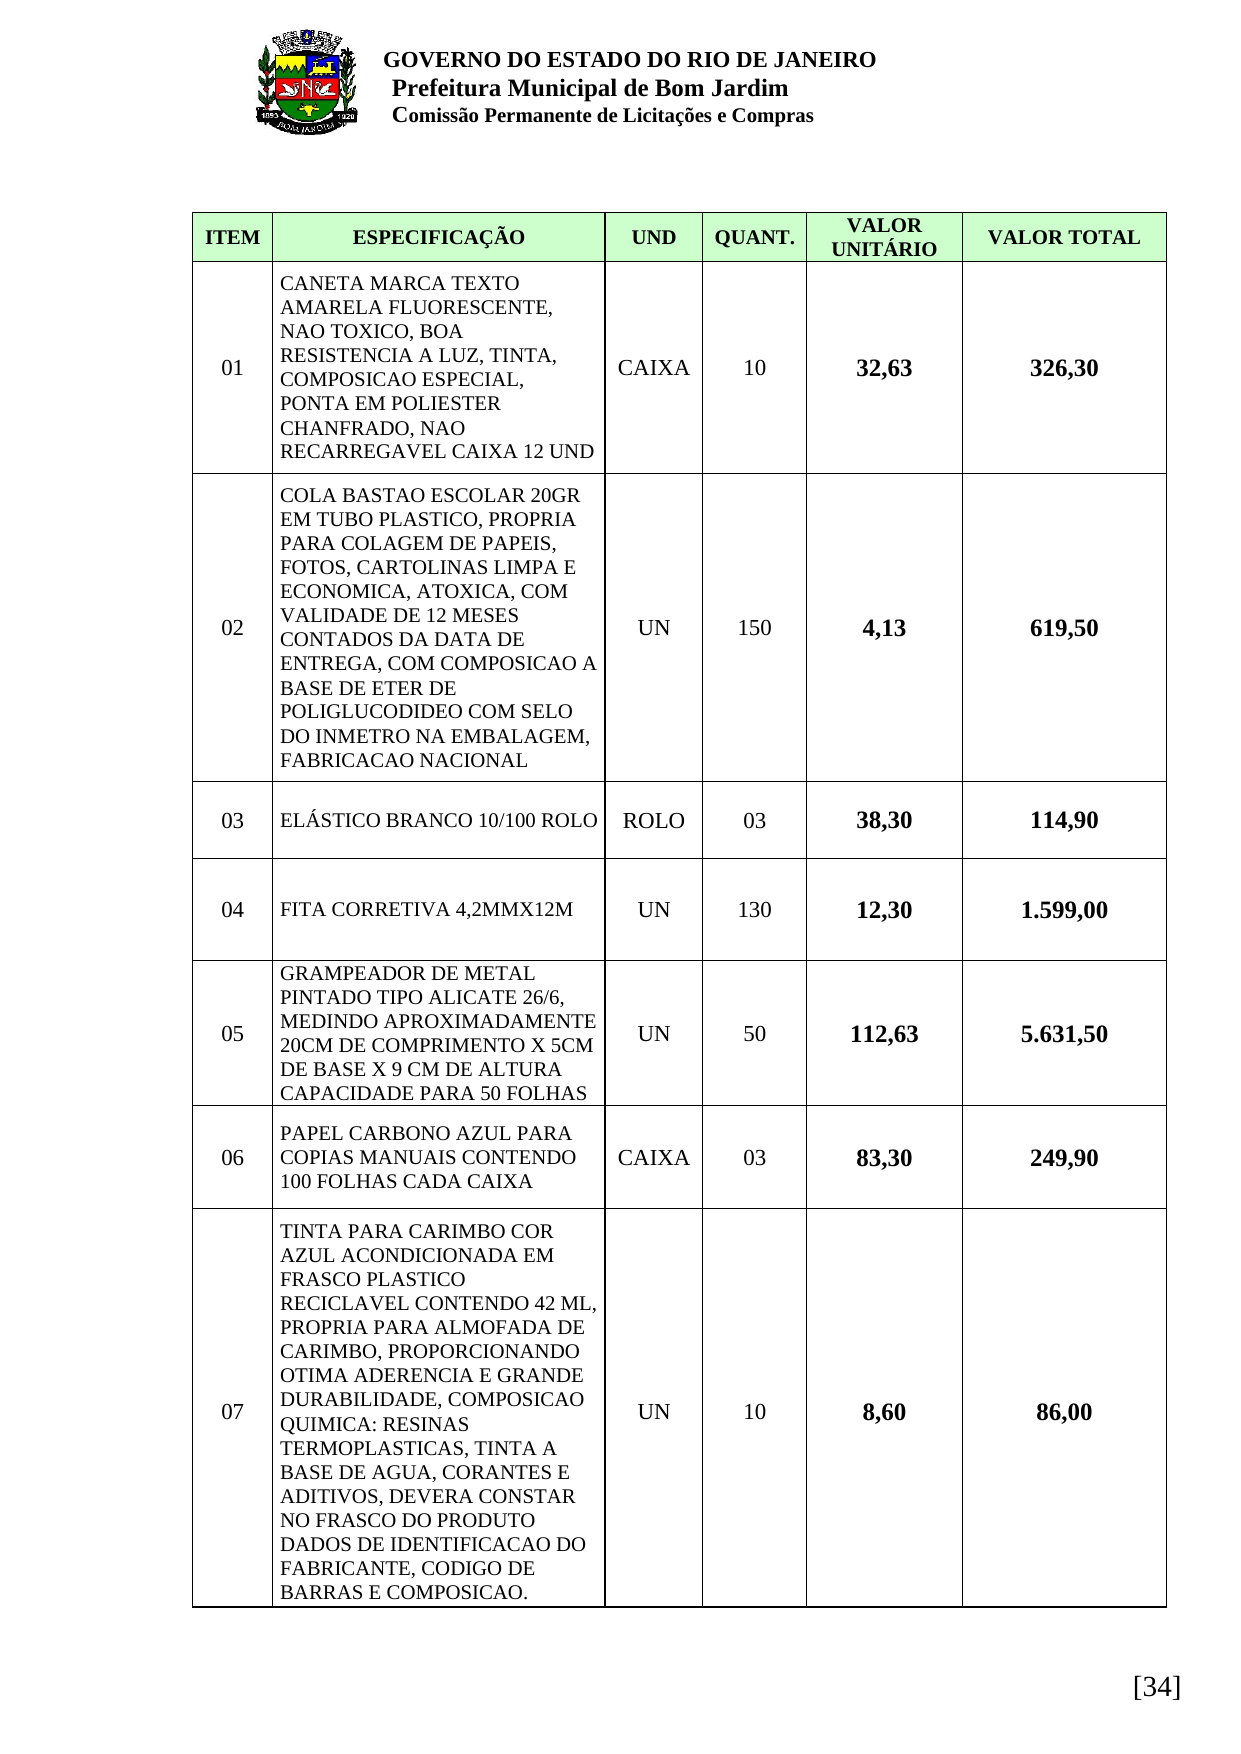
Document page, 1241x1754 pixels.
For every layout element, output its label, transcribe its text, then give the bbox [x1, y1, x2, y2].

table_header VALOR TOTAL [963, 213, 1166, 261]
table_cell 249,90 [963, 1106, 1166, 1207]
table_header VALOR UNITÁRIO [807, 213, 962, 261]
table_cell UN [606, 961, 702, 1105]
table_cell 5.631,50 [963, 961, 1166, 1105]
table_cell 114,90 [963, 782, 1166, 858]
table_cell 03 [703, 1106, 806, 1207]
table_cell PAPEL CARBONO AZUL PARA COPIAS MANUAIS CONTENDO 100 FOLHAS CADA CAIXA [273, 1106, 604, 1207]
table_cell 06 [193, 1106, 272, 1207]
picture [253, 27, 359, 137]
table_cell 8,60 [807, 1209, 962, 1606]
table_cell ELÁSTICO BRANCO 10/100 ROLO [273, 782, 604, 858]
table_cell 10 [703, 262, 806, 472]
table_header UND [606, 213, 702, 261]
table_cell UN [606, 474, 702, 781]
table_cell CAIXA [606, 1106, 702, 1207]
table_header ESPECIFICAÇÃO [273, 213, 604, 261]
table_cell UN [606, 859, 702, 960]
table_cell 50 [703, 961, 806, 1105]
table_cell 83,30 [807, 1106, 962, 1207]
table_cell 150 [703, 474, 806, 781]
table_cell FITA CORRETIVA 4,2MMX12M [273, 859, 604, 960]
table_cell GRAMPEADOR DE METAL PINTADO TIPO ALICATE 26/6, MEDINDO APROXIMADAMENTE 20CM DE COMPRIMENTO X 5CM DE BASE X 9 CM DE ALTURA CAPACIDADE PARA 50 FOLHAS [273, 961, 604, 1105]
table_cell 01 [193, 262, 272, 472]
table_cell 12,30 [807, 859, 962, 960]
table_cell 38,30 [807, 782, 962, 858]
table_cell CANETA MARCA TEXTO AMARELA FLUORESCENTE, NAO TOXICO, BOA RESISTENCIA A LUZ, TINTA, COMPOSICAO ESPECIAL, PONTA EM POLIESTER CHANFRADO, NAO RECARREGAVEL CAIXA 12 UND [273, 262, 604, 472]
table_cell 04 [193, 859, 272, 960]
table_cell 32,63 [807, 262, 962, 472]
table_cell 130 [703, 859, 806, 960]
table_cell 1.599,00 [963, 859, 1166, 960]
table_cell UN [606, 1209, 702, 1606]
table_header QUANT. [703, 213, 806, 261]
table_cell 619,50 [963, 474, 1166, 781]
table_cell 03 [193, 782, 272, 858]
table_cell 03 [703, 782, 806, 858]
table_cell 86,00 [963, 1209, 1166, 1606]
table_cell 112,63 [807, 961, 962, 1105]
table_cell 326,30 [963, 262, 1166, 472]
table_cell 4,13 [807, 474, 962, 781]
table_cell 05 [193, 961, 272, 1105]
table_header ITEM [193, 213, 272, 261]
table_cell TINTA PARA CARIMBO COR AZUL ACONDICIONADA EM FRASCO PLASTICO RECICLAVEL CONTENDO 42 ML, PROPRIA PARA ALMOFADA DE CARIMBO, PROPORCIONANDO OTIMA ADERENCIA E GRANDE DURABILIDADE, COMPOSICAO QUIMICA: RESINAS TERMOPLASTICAS, TINTA A BASE DE AGUA, CORANTES E ADITIVOS, DEVERA CONSTAR NO FRASCO DO PRODUTO DADOS DE IDENTIFICACAO DO FABRICANTE, CODIGO DE BARRAS E COMPOSICAO. [273, 1209, 604, 1606]
table_cell ROLO [606, 782, 702, 858]
table_cell CAIXA [606, 262, 702, 472]
table_cell 10 [703, 1209, 806, 1606]
table_cell 02 [193, 474, 272, 781]
table_cell 07 [193, 1209, 272, 1606]
table_cell COLA BASTAO ESCOLAR 20GR EM TUBO PLASTICO, PROPRIA PARA COLAGEM DE PAPEIS, FOTOS, CARTOLINAS LIMPA E ECONOMICA, ATOXICA, COM VALIDADE DE 12 MESES CONTADOS DA DATA DE ENTREGA, COM COMPOSICAO A BASE DE ETER DE POLIGLUCODIDEO COM SELO DO INMETRO NA EMBALAGEM, FABRICACAO NACIONAL [273, 474, 604, 781]
